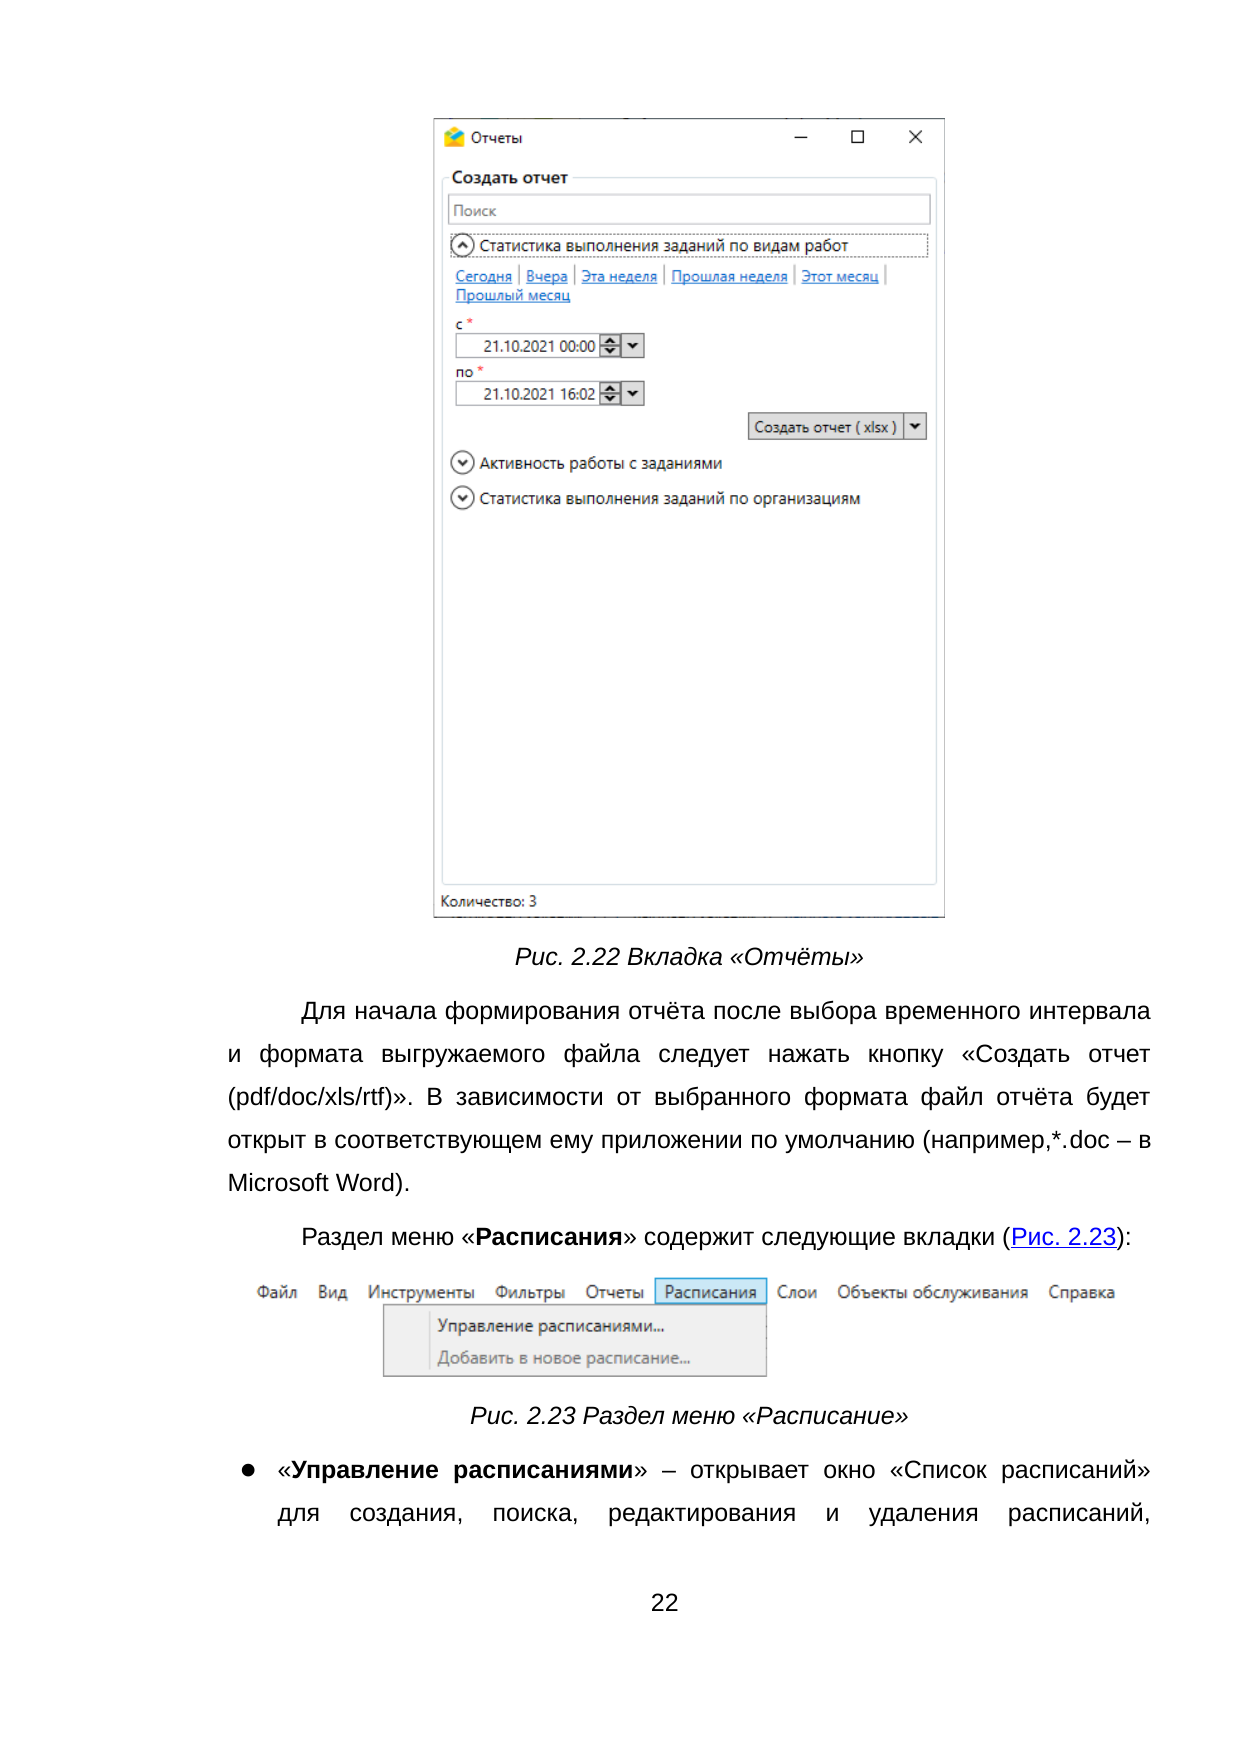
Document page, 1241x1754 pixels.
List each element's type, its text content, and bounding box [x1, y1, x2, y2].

picture [433, 118, 945, 918]
text Рис. 2.22 Вкладка «Отчёты» [227, 942, 1152, 971]
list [240, 1455, 1152, 1527]
text Рис. 2.23 Раздел меню «Расписание» [227, 1401, 1152, 1430]
picture [247, 1275, 1132, 1377]
text Для начала формирования отчёта после выбора временного интервала и формата выгружаемого файла следует нажать кнопку «Создать отчет (pdf/doc/xls/rtf)». В зависимости от выбранного формата файл отчёта будет открыт в соответствующем ему приложении по умолчанию (например,*.doc – в Microsoft Word). [227, 996, 1152, 1197]
text Раздел меню «Расписания» содержит следующие вкладки (Рис. 2.23): [227, 1222, 1152, 1250]
